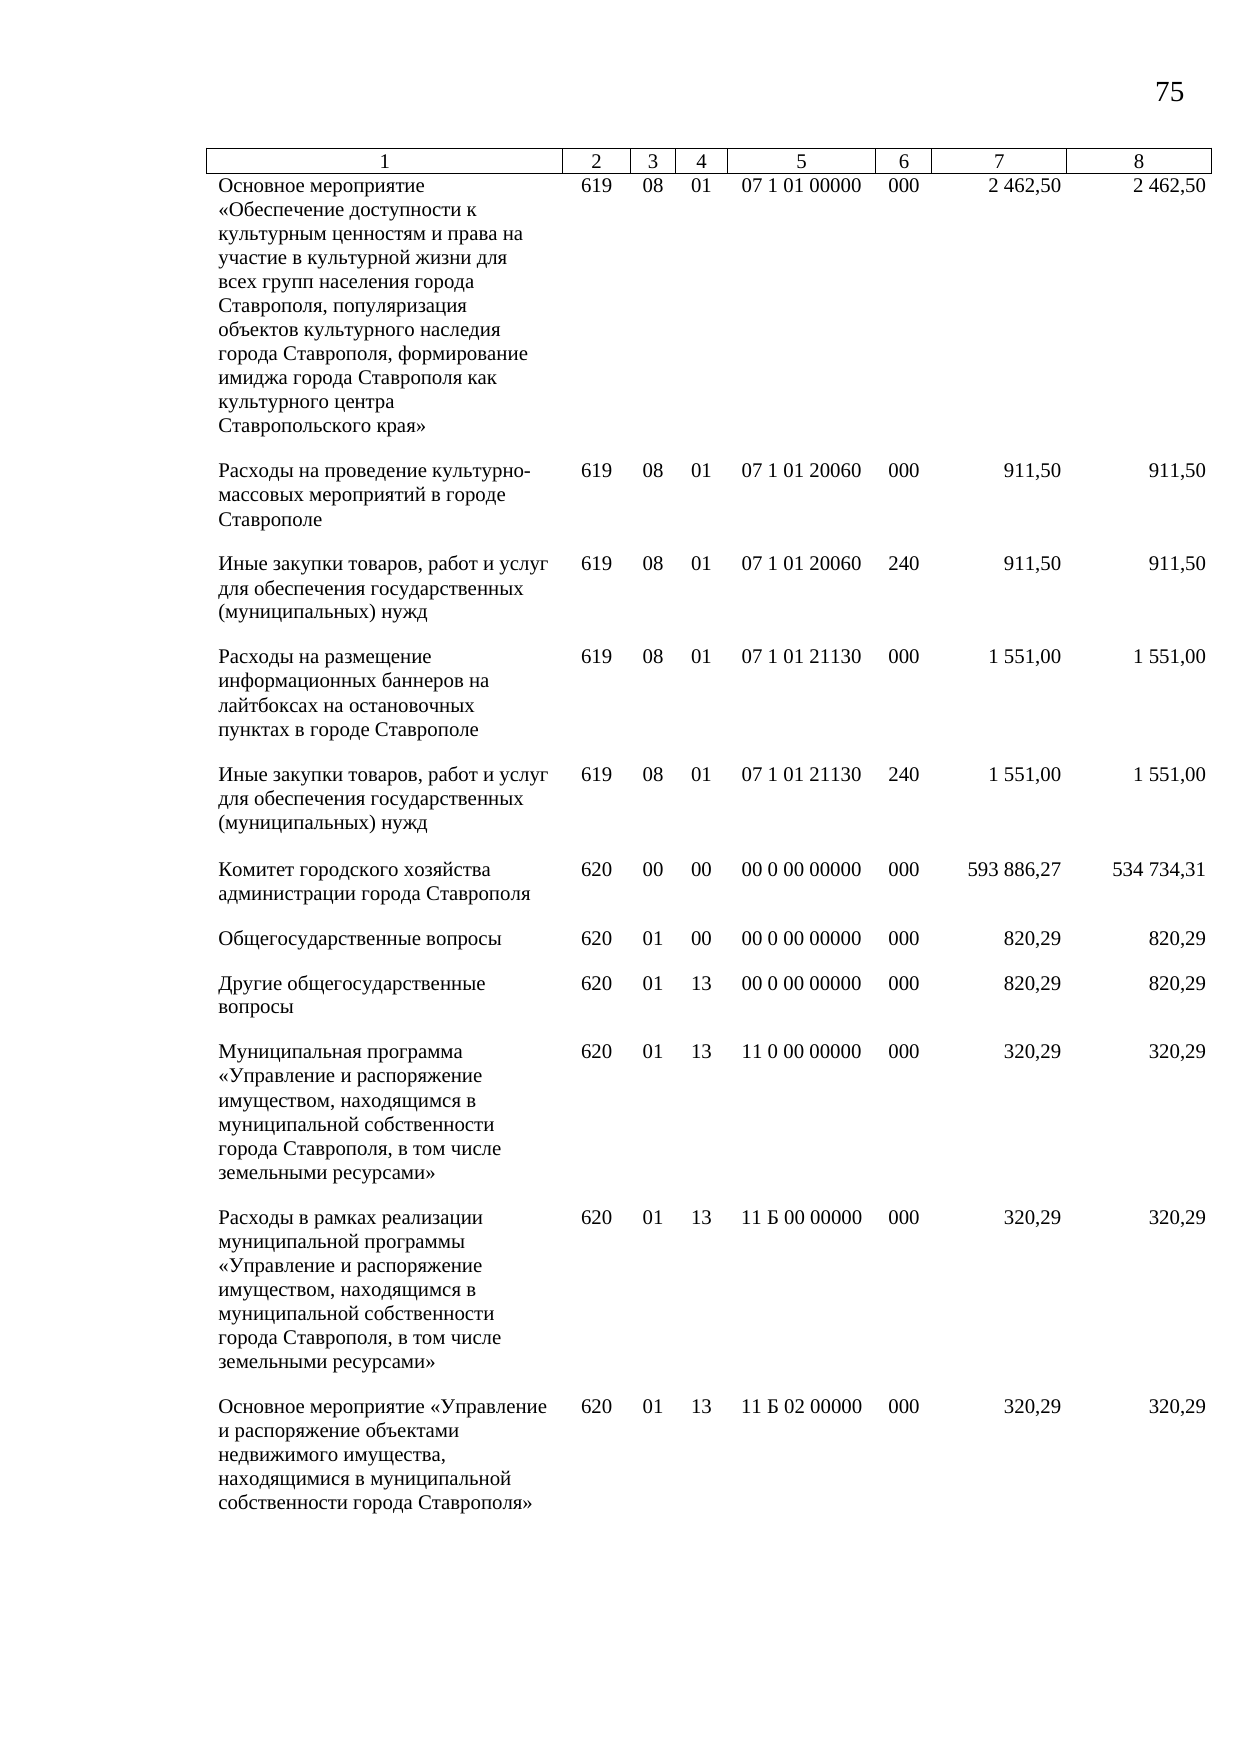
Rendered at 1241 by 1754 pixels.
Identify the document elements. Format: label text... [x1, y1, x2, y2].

table_header 4 [676, 149, 727, 173]
table_header 2 [563, 149, 630, 173]
table_header 7 [932, 149, 1066, 173]
table_header 1 [207, 149, 562, 173]
table_header 6 [876, 149, 931, 173]
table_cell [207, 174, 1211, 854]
table_header 8 [1067, 149, 1211, 173]
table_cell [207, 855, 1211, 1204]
table_header 5 [728, 149, 875, 173]
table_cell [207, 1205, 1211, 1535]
table_header 3 [631, 149, 675, 173]
